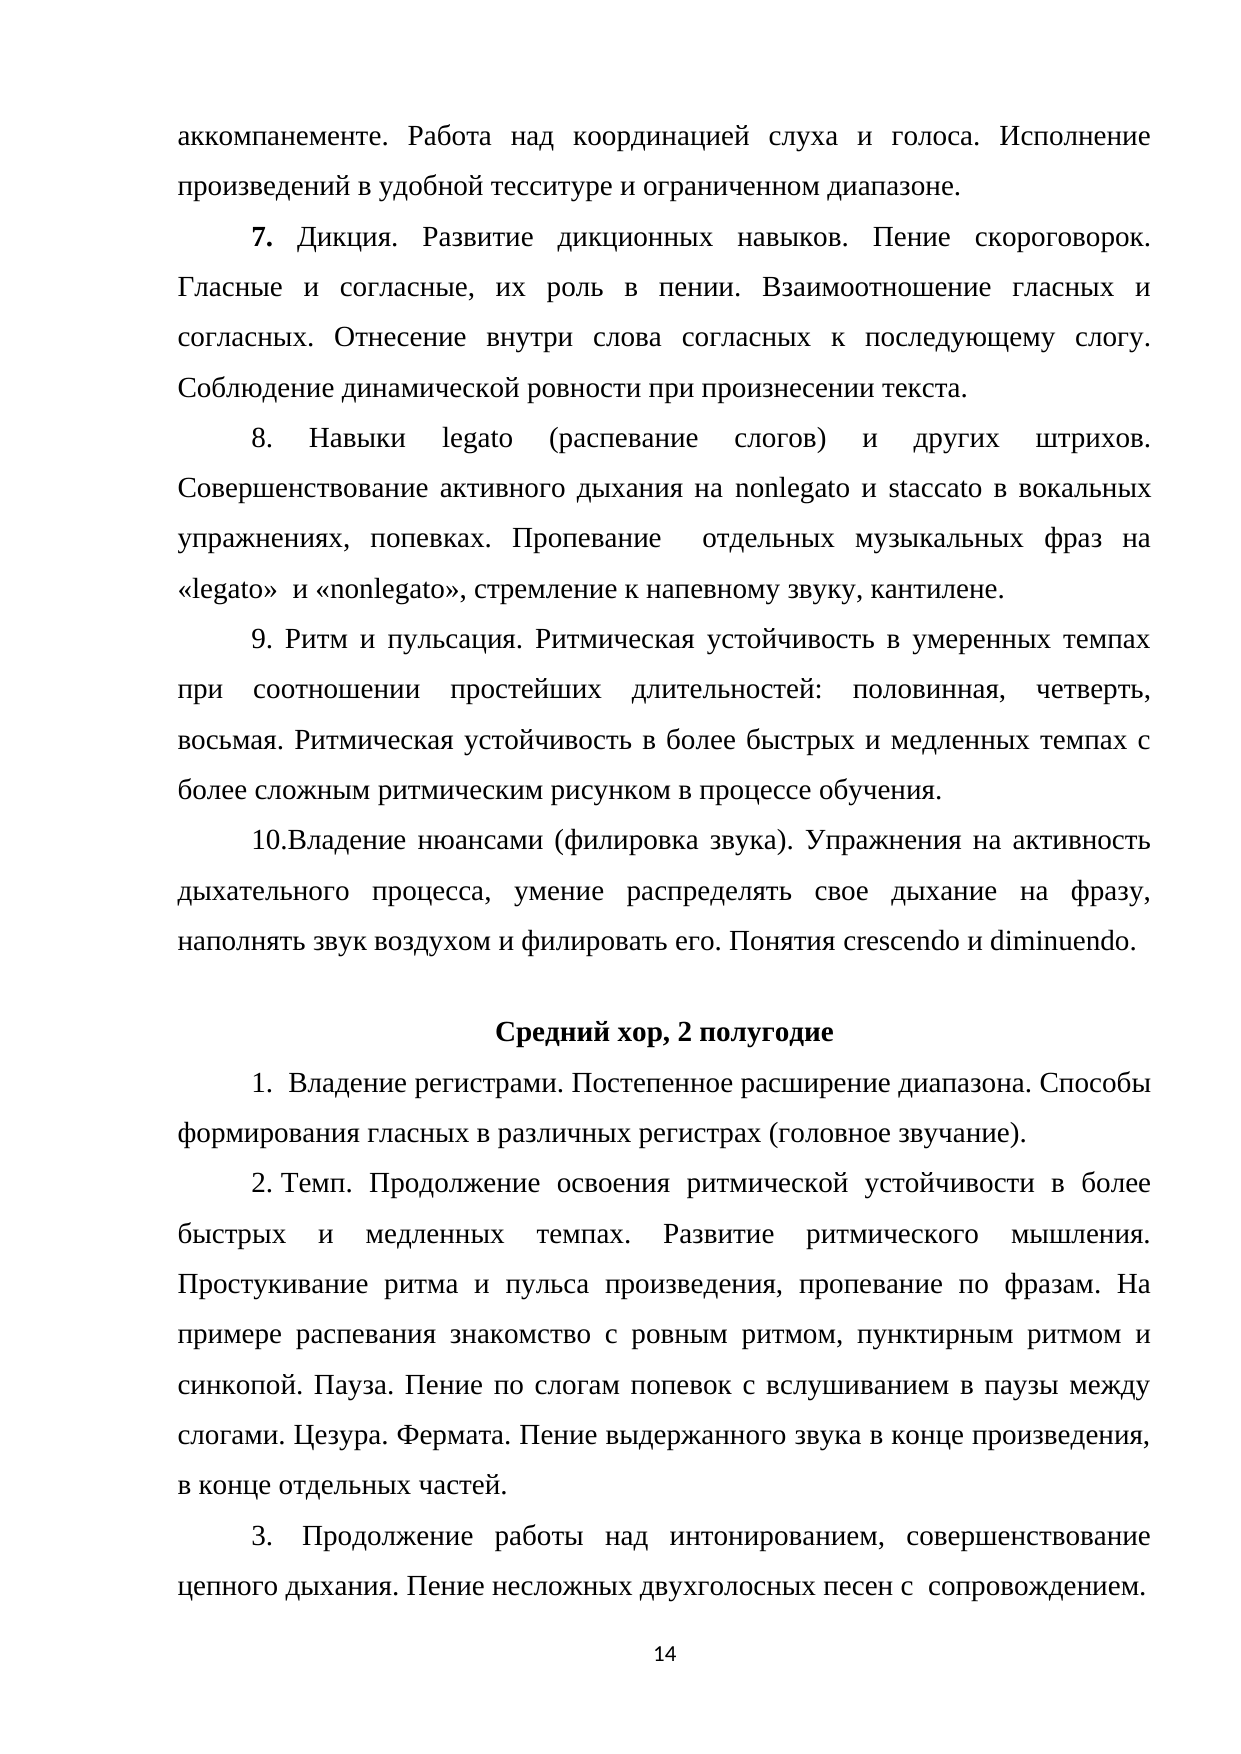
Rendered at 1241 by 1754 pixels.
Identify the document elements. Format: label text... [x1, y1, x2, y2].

text 7. Дикция. Развитие дикционных навыков. Пение скороговорок. Гласные и согласные, их роль в пении. Взаимоотношение гласных и согласных. Отнесение внутри слова согласных к последующему слогу. Соблюдение динамической ровности при произнесении текста. [177, 219, 1152, 403]
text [177, 118, 1152, 202]
text 8. Навыки legato (распевание слогов) и других штрихов. Совершенствование активного дыхания на nonlegato и staccato в вокальных упражнениях, попевках. Пропевание отдельных музыкальных фраз на «legato» и «nonlegato», стремление к напевному звуку, кантилене. [177, 420, 1152, 604]
list Владение регистрами. Постепенное расширение диапазона. Способы формирования гласных в различных регистрах (головное звучание). [177, 1065, 1152, 1149]
list Темп. Продолжение освоения ритмической устойчивости в более быстрых и медленных темпах. Развитие ритмического мышления. Простукивание ритма и пульса произведения, пропевание по фразам. На примере распевания знакомство с ровным ритмом, пунктирным ритмом и синкопой. Пауза. Пение по слогам попевок с вслушиванием в паузы между слогами. Цезура. Фермата. Пение выдержанного звука в конце произведения, в конце отдельных частей. [177, 1166, 1152, 1501]
text 9. Ритм и пульсация. Ритмическая устойчивость в умеренных темпах при соотношении простейших длительностей: половинная, четверть, восьмая. Ритмическая устойчивость в более быстрых и медленных темпах с более сложным ритмическим рисунком в процессе обучения. [177, 621, 1152, 806]
text 10.Владение нюансами (филировка звука). Упражнения на активность дыхательного процесса, умение распределять свое дыхание на фразу, наполнять звук воздухом и филировать его. Понятия crescendo и diminuendo. [177, 822, 1152, 957]
text Средний хор, 2 полугодие [177, 1014, 1152, 1048]
list Продолжение работы над интонированием, совершенствование цепного дыхания. Пение несложных двухголосных песен с сопровождением. [177, 1518, 1152, 1602]
